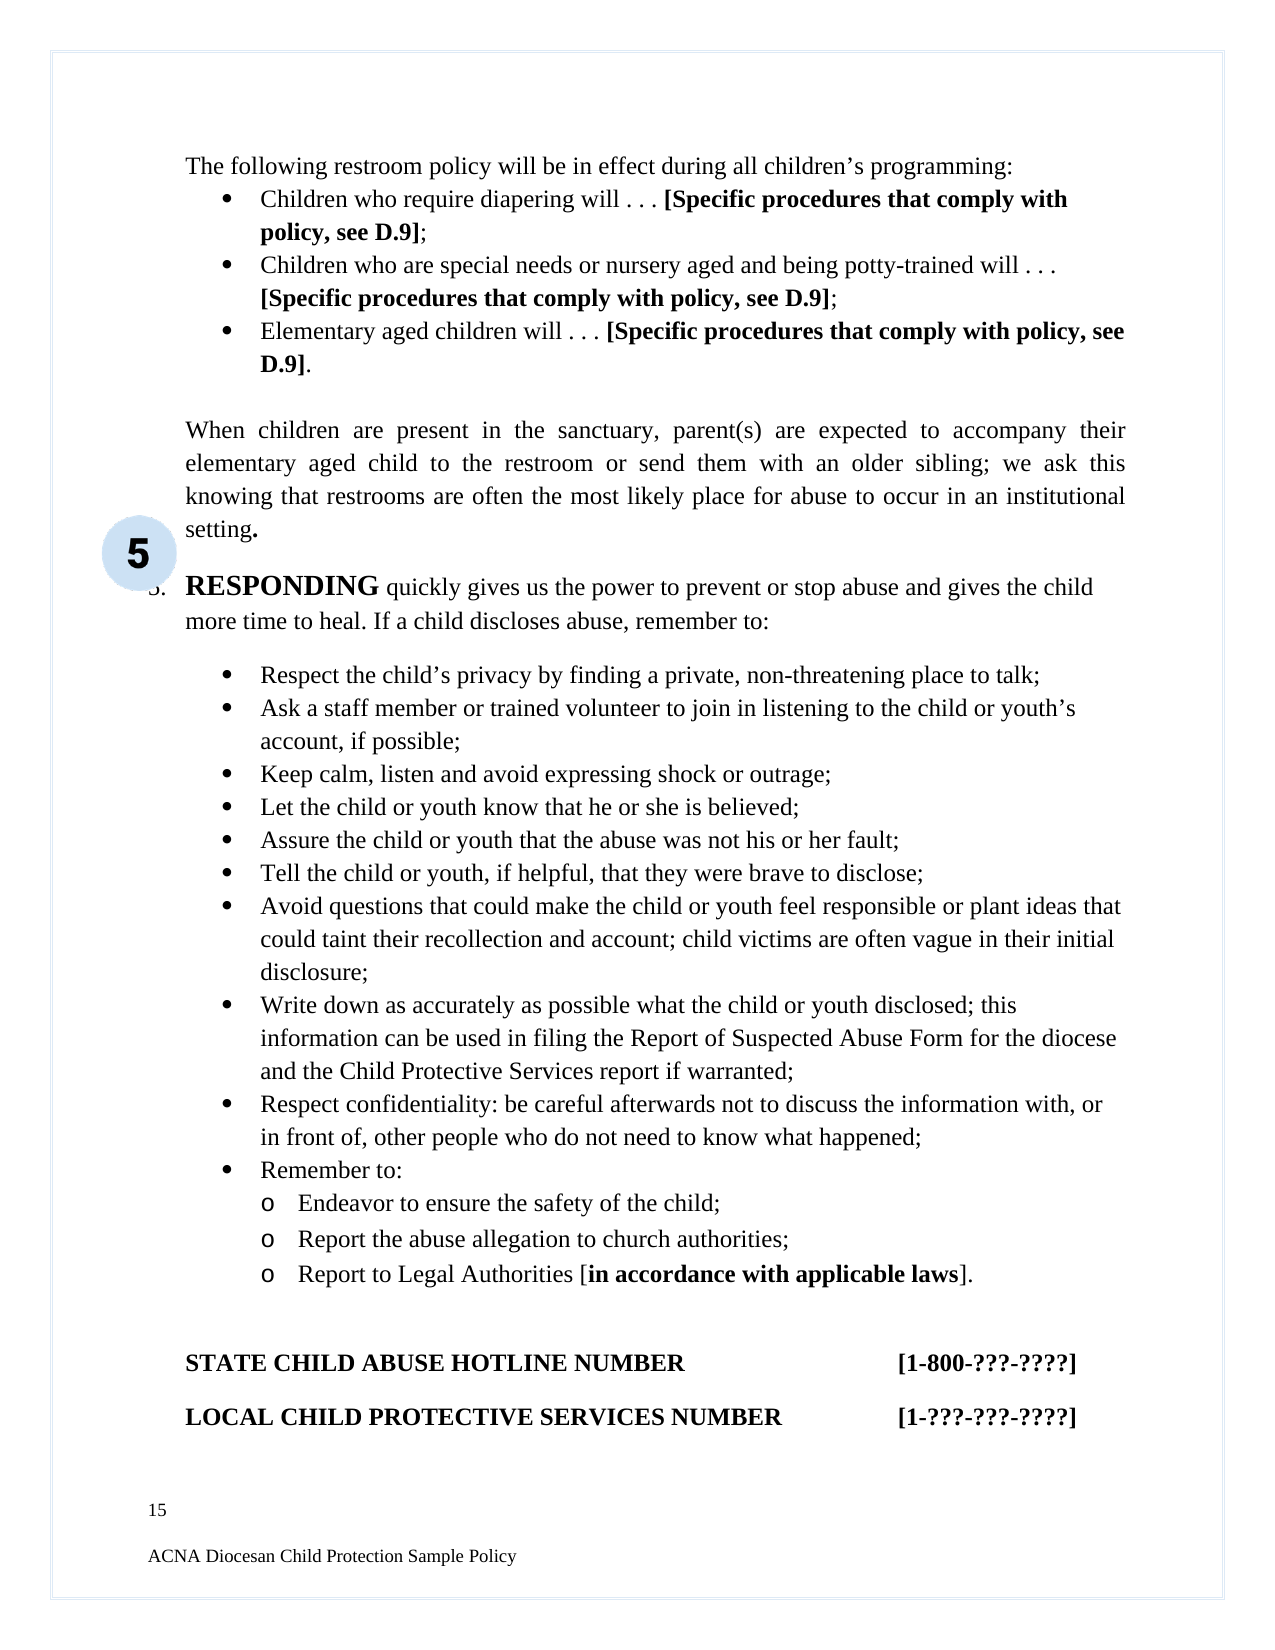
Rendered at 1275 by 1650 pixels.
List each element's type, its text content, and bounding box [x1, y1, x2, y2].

list Report to Legal Authorities [in accordance with applicable laws]. [260, 1259, 1127, 1290]
list RESPONDING quickly gives us the power to prevent or stop abuse and gives the child more time to heal. If a child discloses abuse, remember to: [148, 568, 1127, 635]
list Assure the child or youth that the abuse was not his or her fault; [223, 825, 1127, 854]
list Write down as accurately as possible what the child or youth disclosed; this information can be used in filing the Report of Suspected Abuse Form for the diocese and the Child Protective Services report if warranted; [223, 990, 1127, 1085]
list Let the child or youth know that he or she is believed; [223, 792, 1127, 821]
text The following restroom policy will be in effect during all children’s programming: [185, 151, 1127, 180]
list Children who require diapering will . . . [Specific procedures that comply with policy, see D.9]; [223, 184, 1127, 246]
text LOCAL CHILD PROTECTIVE SERVICES NUMBER [1-???-???-????] [185, 1402, 1127, 1431]
list Report the abuse allegation to church authorities; [260, 1224, 1127, 1254]
list Avoid questions that could make the child or youth feel responsible or plant ideas that could taint their recollection and account; child victims are often vague in their initial disclosure; [223, 891, 1127, 986]
list Tell the child or youth, if helpful, that they were brave to disclose; [223, 858, 1127, 887]
list Ask a staff member or trained volunteer to join in listening to the child or youth’s account, if possible; [223, 693, 1127, 755]
picture [101, 242, 1107, 591]
list Remember to: [223, 1155, 1127, 1184]
list Elementary aged children will . . . [Specific procedures that comply with policy, see D.9]. [223, 316, 1127, 378]
text When children are present in the sanctuary, parent(s) are expected to accompany their elementary aged child to the restroom or send them with an older sibling; we ask this knowing that restrooms are often the most likely place for abuse to occur in an institutional setting. [185, 415, 1127, 543]
list Endeavor to ensure the safety of the child; [260, 1188, 1127, 1219]
list Respect the child’s privacy by finding a private, non-threatening place to talk; [223, 660, 1127, 689]
list Respect confidentiality: be careful afterwards not to discuss the information with, or in front of, other people who do not need to know what happened; [223, 1089, 1127, 1151]
picture [168, 635, 1107, 1375]
list Children who are special needs or nursery aged and being potty-trained will . . . [Specific procedures that comply with policy, see D.9]; [223, 250, 1127, 312]
text STATE CHILD ABUSE HOTLINE NUMBER [1-800-???-????] [185, 1348, 1127, 1377]
list Keep calm, listen and avoid expressing shock or outrage; [223, 759, 1127, 788]
